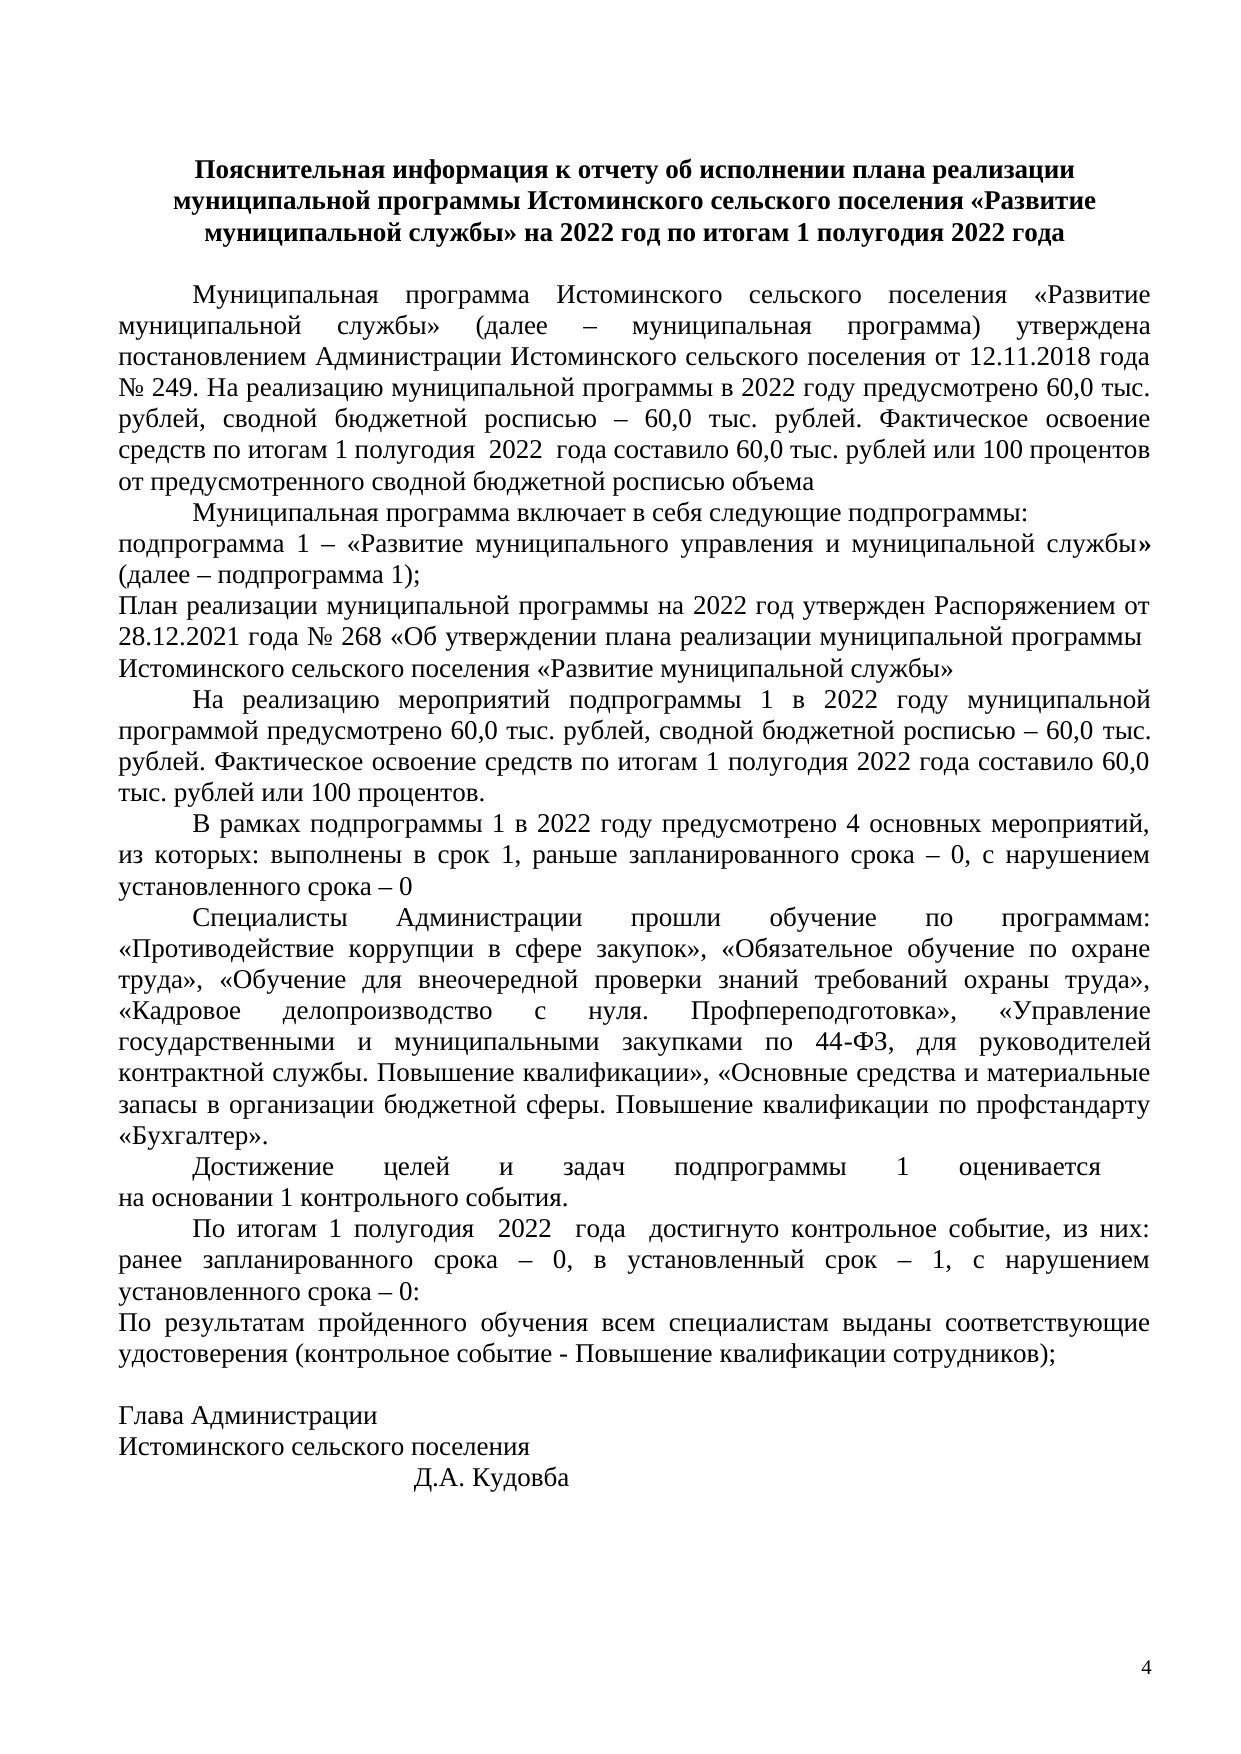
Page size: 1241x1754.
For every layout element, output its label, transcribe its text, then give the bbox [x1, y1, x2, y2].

text В рамках подпрограммы 1 в 2022 году предусмотрено 4 основных мероприятий, из которых: выполнены в срок 1, раньше запланированного срока – 0, с нарушением установленного срока – 0 [118, 807, 1152, 901]
text Муниципальная программа включает в себя следующие подпрограммы: [118, 496, 1152, 527]
text Муниципальная программа Истоминского сельского поселения «Развитие муниципальной службы» (далее – муниципальная программа) утверждена постановлением Администрации Истоминского сельского поселения от 12.11.2018 года № 249. На реализацию муниципальной программы в 2022 году предусмотрено 60,0 тыс. рублей, сводной бюджетной росписью – 60,0 тыс. рублей. Фактическое освоение средств по итогам 1 полугодия 2022 года составило 60,0 тыс. рублей или 100 процентов от предусмотренного сводной бюджетной росписью объема [118, 278, 1152, 496]
text По результатам пройденного обучения всем специалистам выданы соответствующие удостоверения (контрольное событие - Повышение квалификации сотрудников); [118, 1306, 1152, 1368]
text Глава Администрации [118, 1399, 1152, 1430]
text Достижение целей и задач подпрограммы 1 оценивается на основании 1 контрольного события. [118, 1150, 1152, 1212]
text Пояснительная информация к отчету об исполнении плана реализации муниципальной программы Истоминского сельского поселения «Развитие муниципальной службы» на 2022 год по итогам 1 полугодия 2022 года [118, 153, 1152, 247]
text Специалисты Администрации прошли обучение по программам: «Противодействие коррупции в сфере закупок», «Обязательное обучение по охране труда», «Обучение для внеочередной проверки знаний требований охраны труда», «Кадровое делопроизводство с нуля. Профпереподготовка», «Управление государственными и муниципальными закупками по 44‑ФЗ, для руководителей контрактной службы. Повышение квалификации», «Основные средства и материальные запасы в организации бюджетной сферы. Повышение квалификации по профстандарту «Бухгалтер». [118, 901, 1152, 1150]
text План реализации муниципальной программы на 2022 год утвержден Распоряжением от 28.12.2021 года № 268 «Об утверждении плана реализации муниципальной программы Истоминского сельского поселения «Развитие муниципальной службы» [118, 589, 1152, 683]
text На реализацию мероприятий подпрограммы 1 в 2022 году муниципальной программой предусмотрено 60,0 тыс. рублей, сводной бюджетной росписью – 60,0 тыс. рублей. Фактическое освоение средств по итогам 1 полугодия 2022 года составило 60,0 тыс. рублей или 100 процентов. [118, 683, 1152, 807]
text подпрограмма 1 – «Развитие муниципального управления и муниципальной службы» (далее – подпрограмма 1); [118, 527, 1152, 589]
text По итогам 1 полугодия 2022 года достигнуто контрольное событие, из них: ранее запланированного срока – 0, в установленный срок – 1, с нарушением установленного срока – 0: [118, 1212, 1152, 1306]
text Истоминского сельского поселения Д.А. Кудовба [118, 1430, 1152, 1493]
